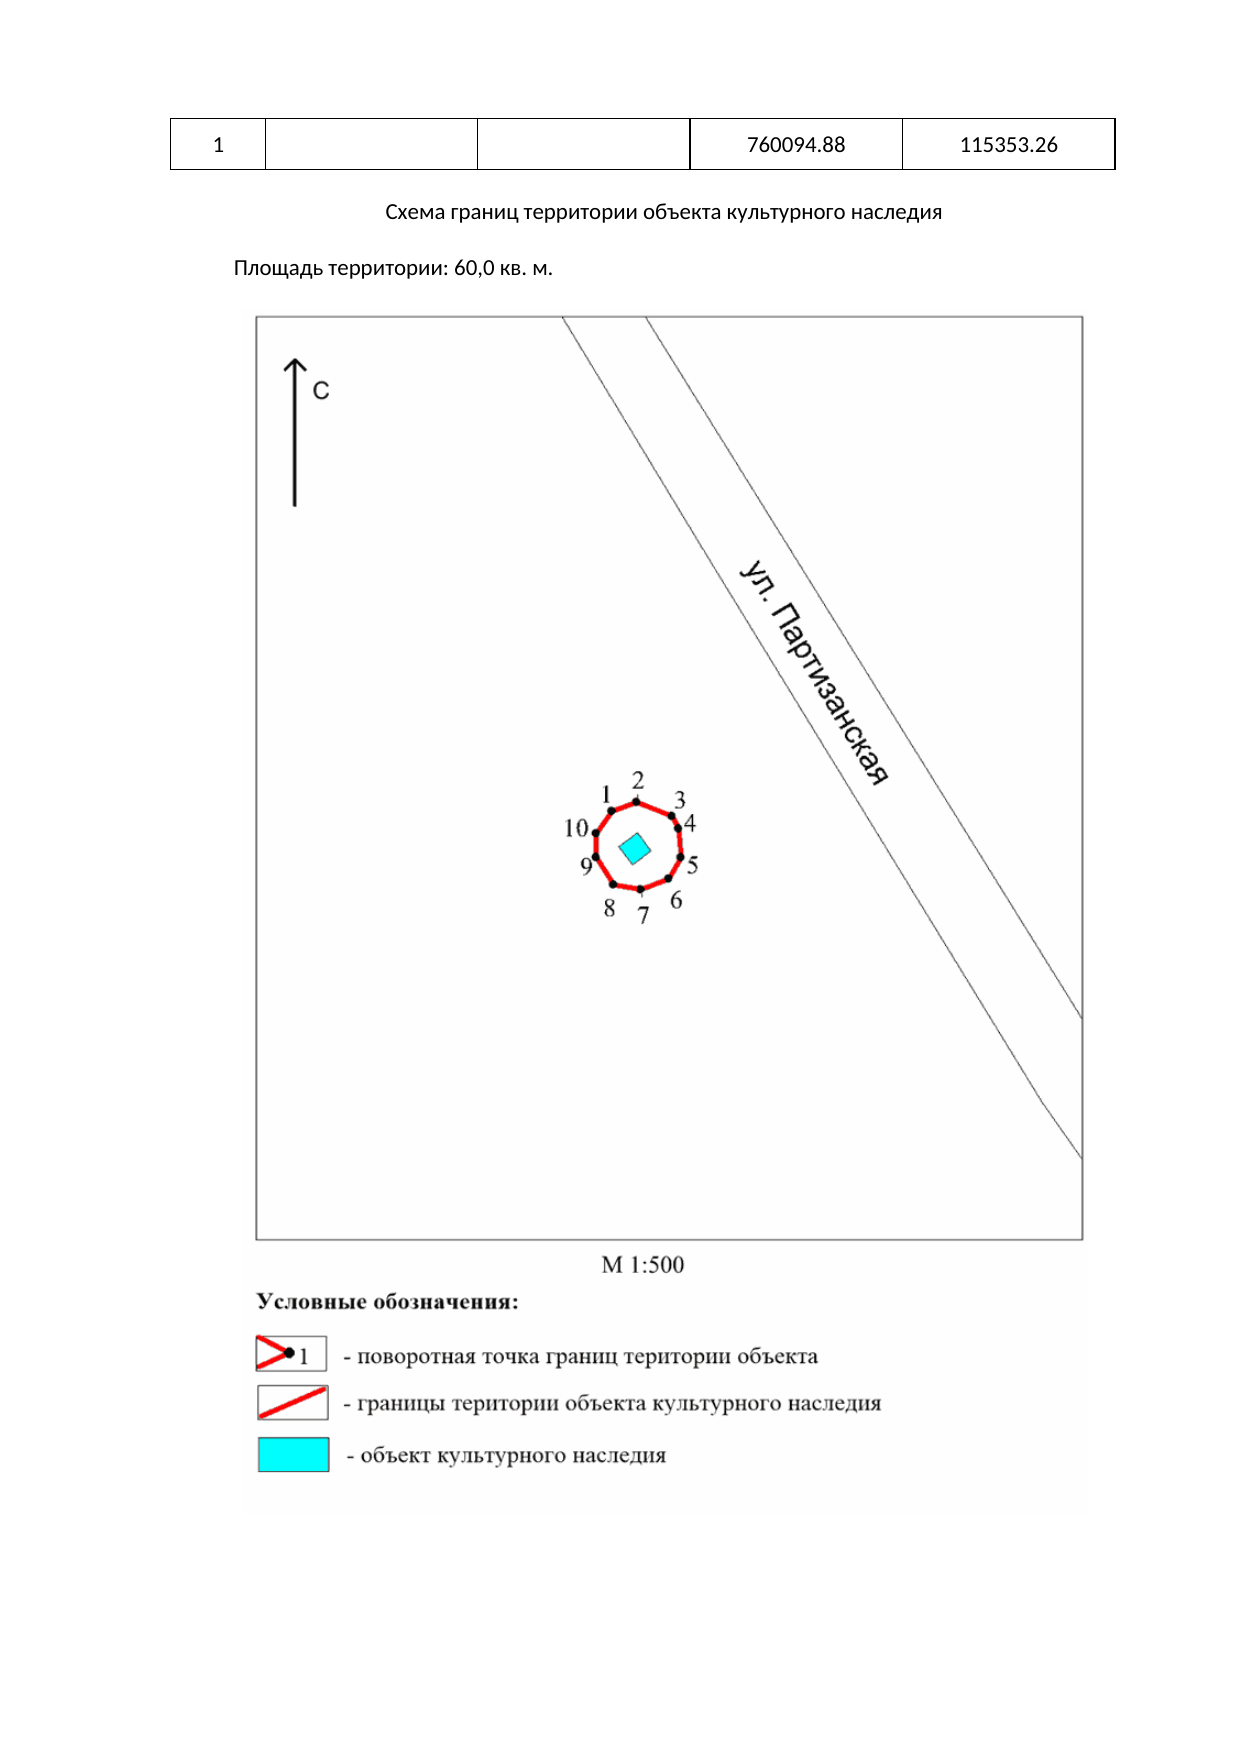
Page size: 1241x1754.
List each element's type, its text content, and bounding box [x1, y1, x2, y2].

text Схема границ территории объекта культурного наследия [177, 197, 1152, 226]
table_cell 115353.26 [903, 119, 1114, 168]
table_cell 1 [171, 119, 265, 168]
table_cell [478, 119, 689, 168]
text Площадь территории: 60,0 кв. м. [177, 253, 1152, 282]
table_cell [266, 119, 477, 168]
table_cell 760094.88 [691, 119, 902, 168]
picture [242, 309, 1087, 1514]
